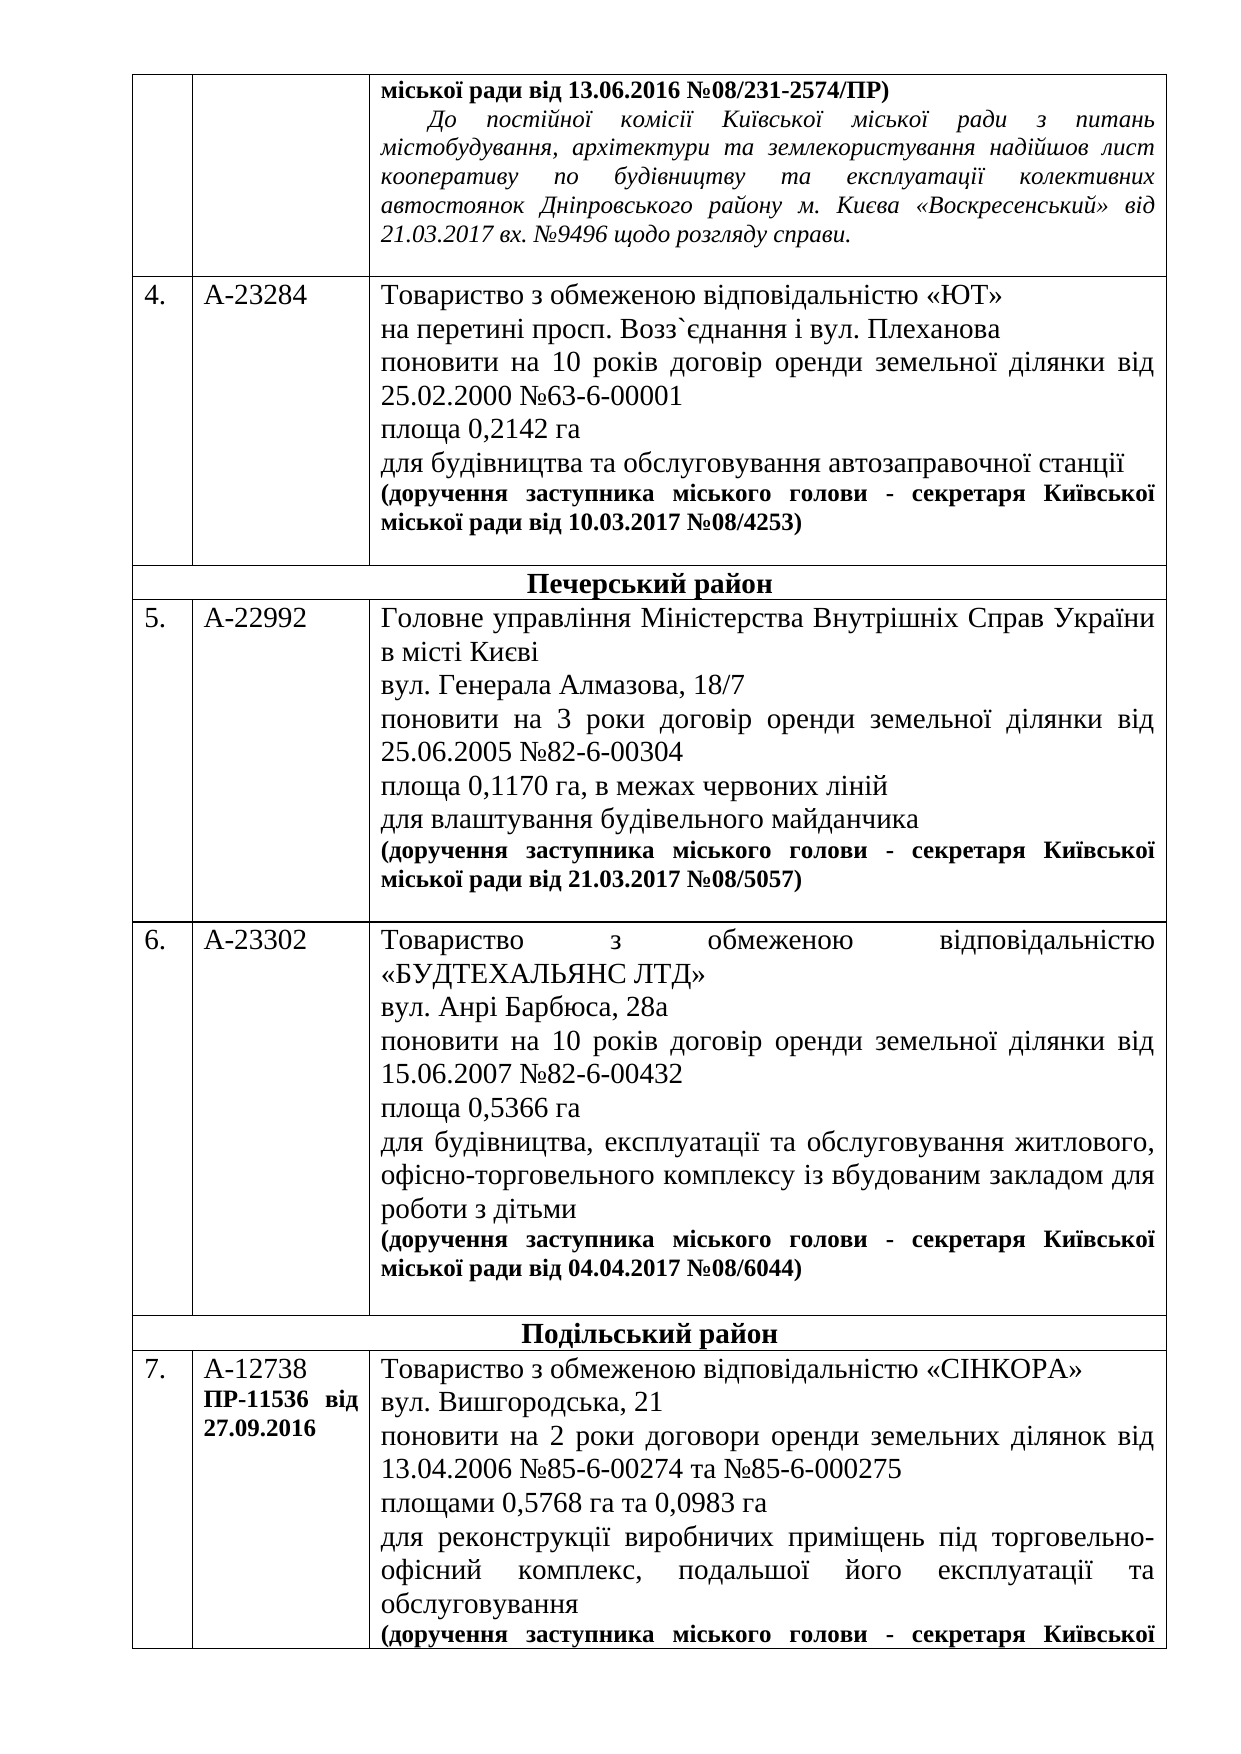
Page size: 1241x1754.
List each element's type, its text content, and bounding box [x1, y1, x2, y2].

table_cell А-23302 [193, 923, 369, 1315]
table_cell Товариство з обмеженою відповідальністю «БУДТЕХАЛЬЯНС ЛТД» вул. Анрі Барбюса, 28а поновити на 10 років договір оренди земельної ділянки від 15.06.2007 №82-6-00432 площа 0,5366 га для будівництва, експлуатації та обслуговування житлового, офісно-торговельного комплексу із вбудованим закладом для роботи з дітьми (доручення заступника міського голови - секретаря Київської міської ради від 04.04.2017 №08/6044) [370, 923, 1166, 1315]
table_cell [370, 1351, 1166, 1648]
table_cell А-23284 [193, 277, 369, 565]
table_cell [133, 277, 192, 565]
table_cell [193, 75, 369, 276]
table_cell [370, 75, 1166, 276]
table_cell Печерський район [133, 566, 1166, 599]
table_cell [133, 1351, 192, 1648]
table_cell Товариство з обмеженою відповідальністю «ЮТ» на перетині просп. Возз`єднання і вул. Плеханова поновити на 10 років договір оренди земельної ділянки від 25.02.2000 №63-6-00001 площа 0,2142 га для будівництва та обслуговування автозаправочної станції (доручення заступника міського голови - секретаря Київської міської ради від 10.03.2017 №08/4253) [370, 277, 1166, 565]
table_cell Подільський район [133, 1316, 1166, 1350]
table_cell [133, 923, 192, 1315]
table_cell [133, 600, 192, 921]
table_cell Головне управління Міністерства Внутрішніх Справ України в місті Києві вул. Генерала Алмазова, 18/7 поновити на 3 роки договір оренди земельної ділянки від 25.06.2005 №82-6-00304 площа 0,1170 га, в межах червоних ліній для влаштування будівельного майданчика (доручення заступника міського голови - секретаря Київської міської ради від 21.03.2017 №08/5057) [370, 600, 1166, 921]
table_cell [133, 75, 192, 276]
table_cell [193, 1351, 369, 1648]
table_cell А-22992 [193, 600, 369, 921]
